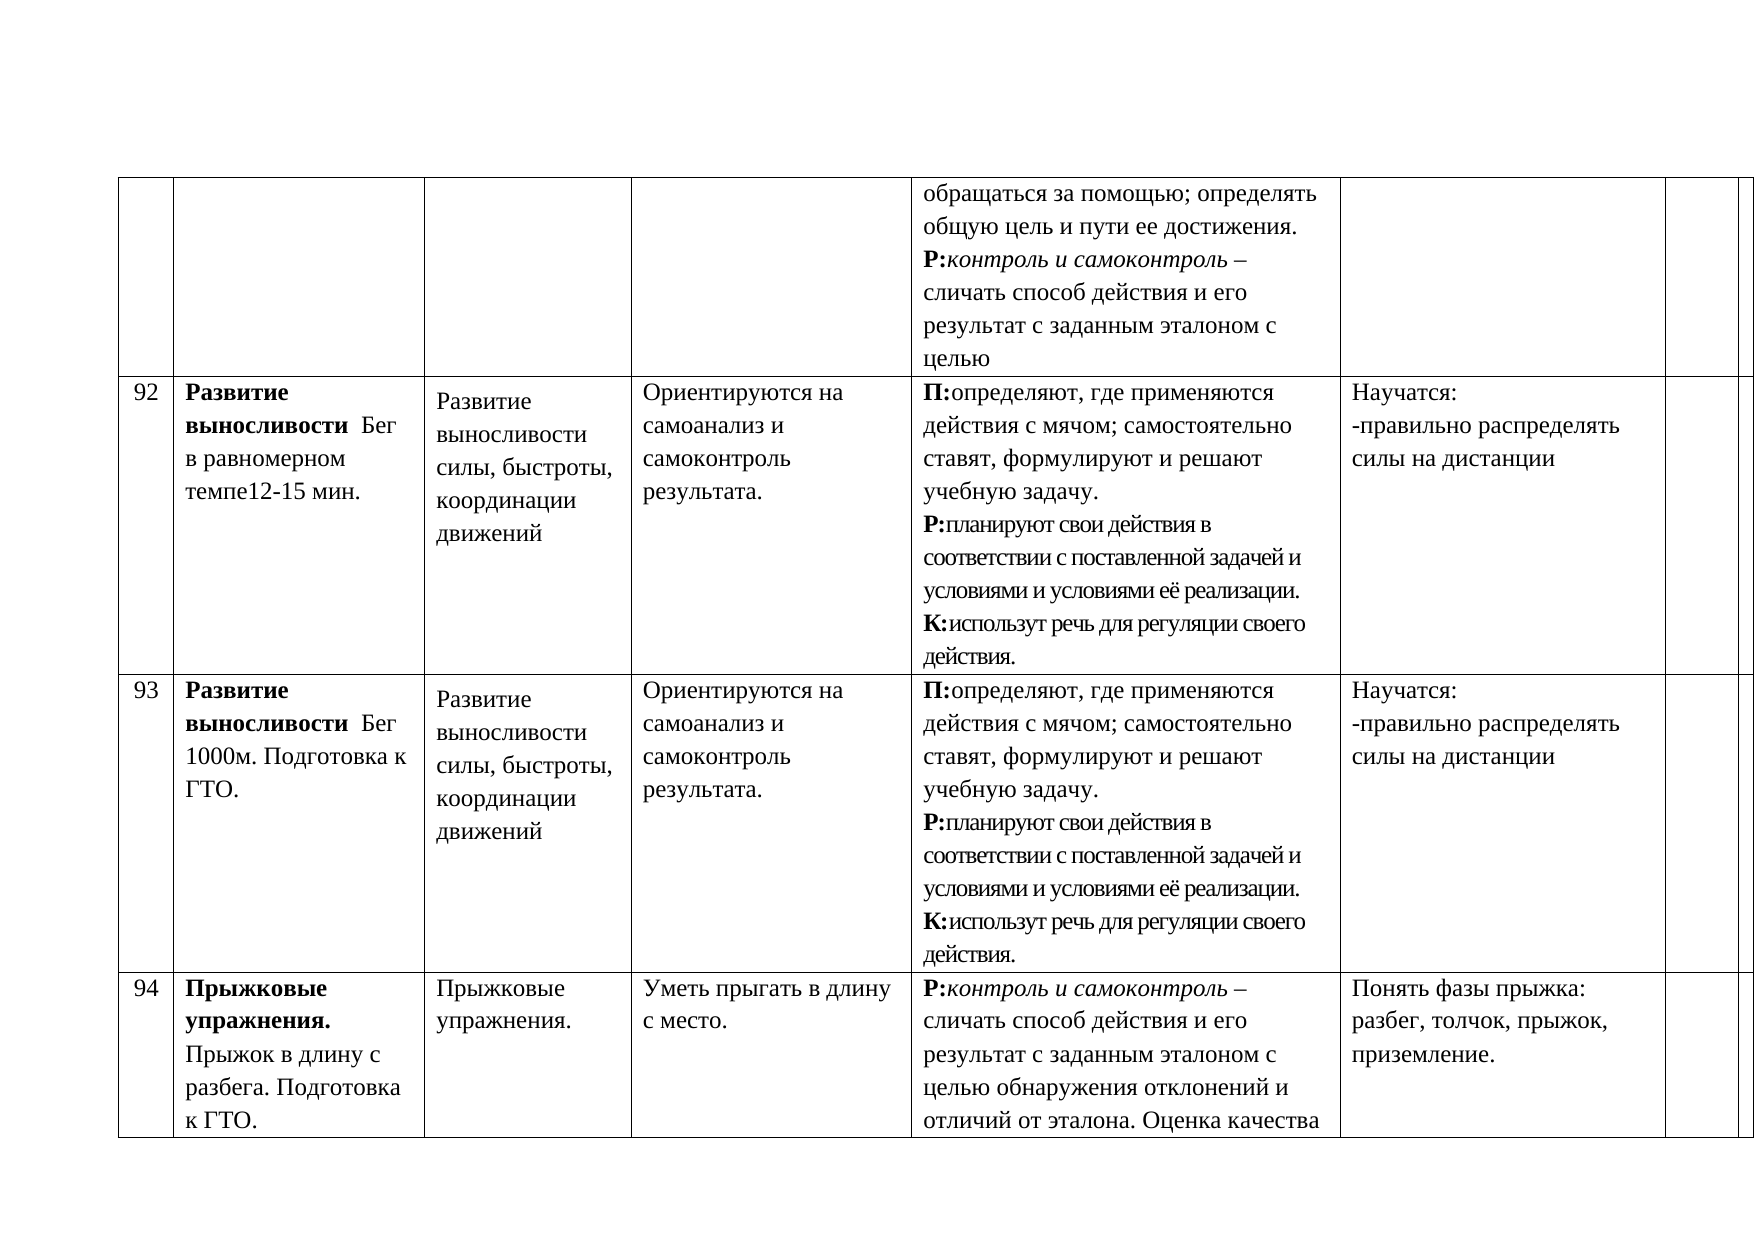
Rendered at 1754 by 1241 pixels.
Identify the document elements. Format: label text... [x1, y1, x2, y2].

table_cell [425, 178, 631, 376]
table_cell 92 [119, 377, 173, 674]
table_cell Развитие выносливости силы, быстроты, координации движений [425, 377, 631, 674]
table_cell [174, 178, 424, 376]
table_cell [632, 178, 911, 376]
table_cell Ориентируются на самоанализ и самоконтроль результата. [632, 377, 911, 674]
table_cell 94 [119, 973, 173, 1137]
table_cell [1666, 377, 1738, 674]
table_cell [1666, 973, 1738, 1137]
table_cell П:определяют, где применяются действия с мячом; самостоятельно ставят, формулируют и решают учебную задачу. Р:планируют свои действия в соответствии с поставленной задачей и условиями и условиями её реализации. К:использут речь для регуляции своего действия. [912, 675, 1340, 972]
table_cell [912, 178, 1340, 376]
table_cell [425, 973, 631, 1137]
table_cell [1666, 178, 1738, 376]
table_cell Развитие выносливости Бег в равномерном темпе12-15 мин. [174, 377, 424, 674]
table_cell [1739, 377, 1753, 674]
table_cell 93 [119, 675, 173, 972]
table_cell Научатся: -правильно распределять силы на дистанции [1341, 377, 1665, 674]
table_cell Развитие выносливости Бег 1000м. Подготовка к ГТО. [174, 675, 424, 972]
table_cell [174, 973, 424, 1137]
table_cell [912, 973, 1340, 1137]
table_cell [1341, 973, 1665, 1137]
table_cell 91 [119, 178, 173, 376]
table_cell Научатся: -правильно распределять силы на дистанции [1341, 675, 1665, 972]
table_cell [1739, 675, 1753, 972]
table_cell Ориентируются на самоанализ и самоконтроль результата. [632, 675, 911, 972]
table_cell П:определяют, где применяются действия с мячом; самостоятельно ставят, формулируют и решают учебную задачу. Р:планируют свои действия в соответствии с поставленной задачей и условиями и условиями её реализации. К:использут речь для регуляции своего действия. [912, 377, 1340, 674]
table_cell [632, 973, 911, 1137]
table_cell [1341, 178, 1665, 376]
table_cell [1666, 675, 1738, 972]
table_cell Развитие выносливости силы, быстроты, координации движений [425, 675, 631, 972]
table_cell [1739, 973, 1753, 1137]
table_cell [1739, 178, 1753, 376]
